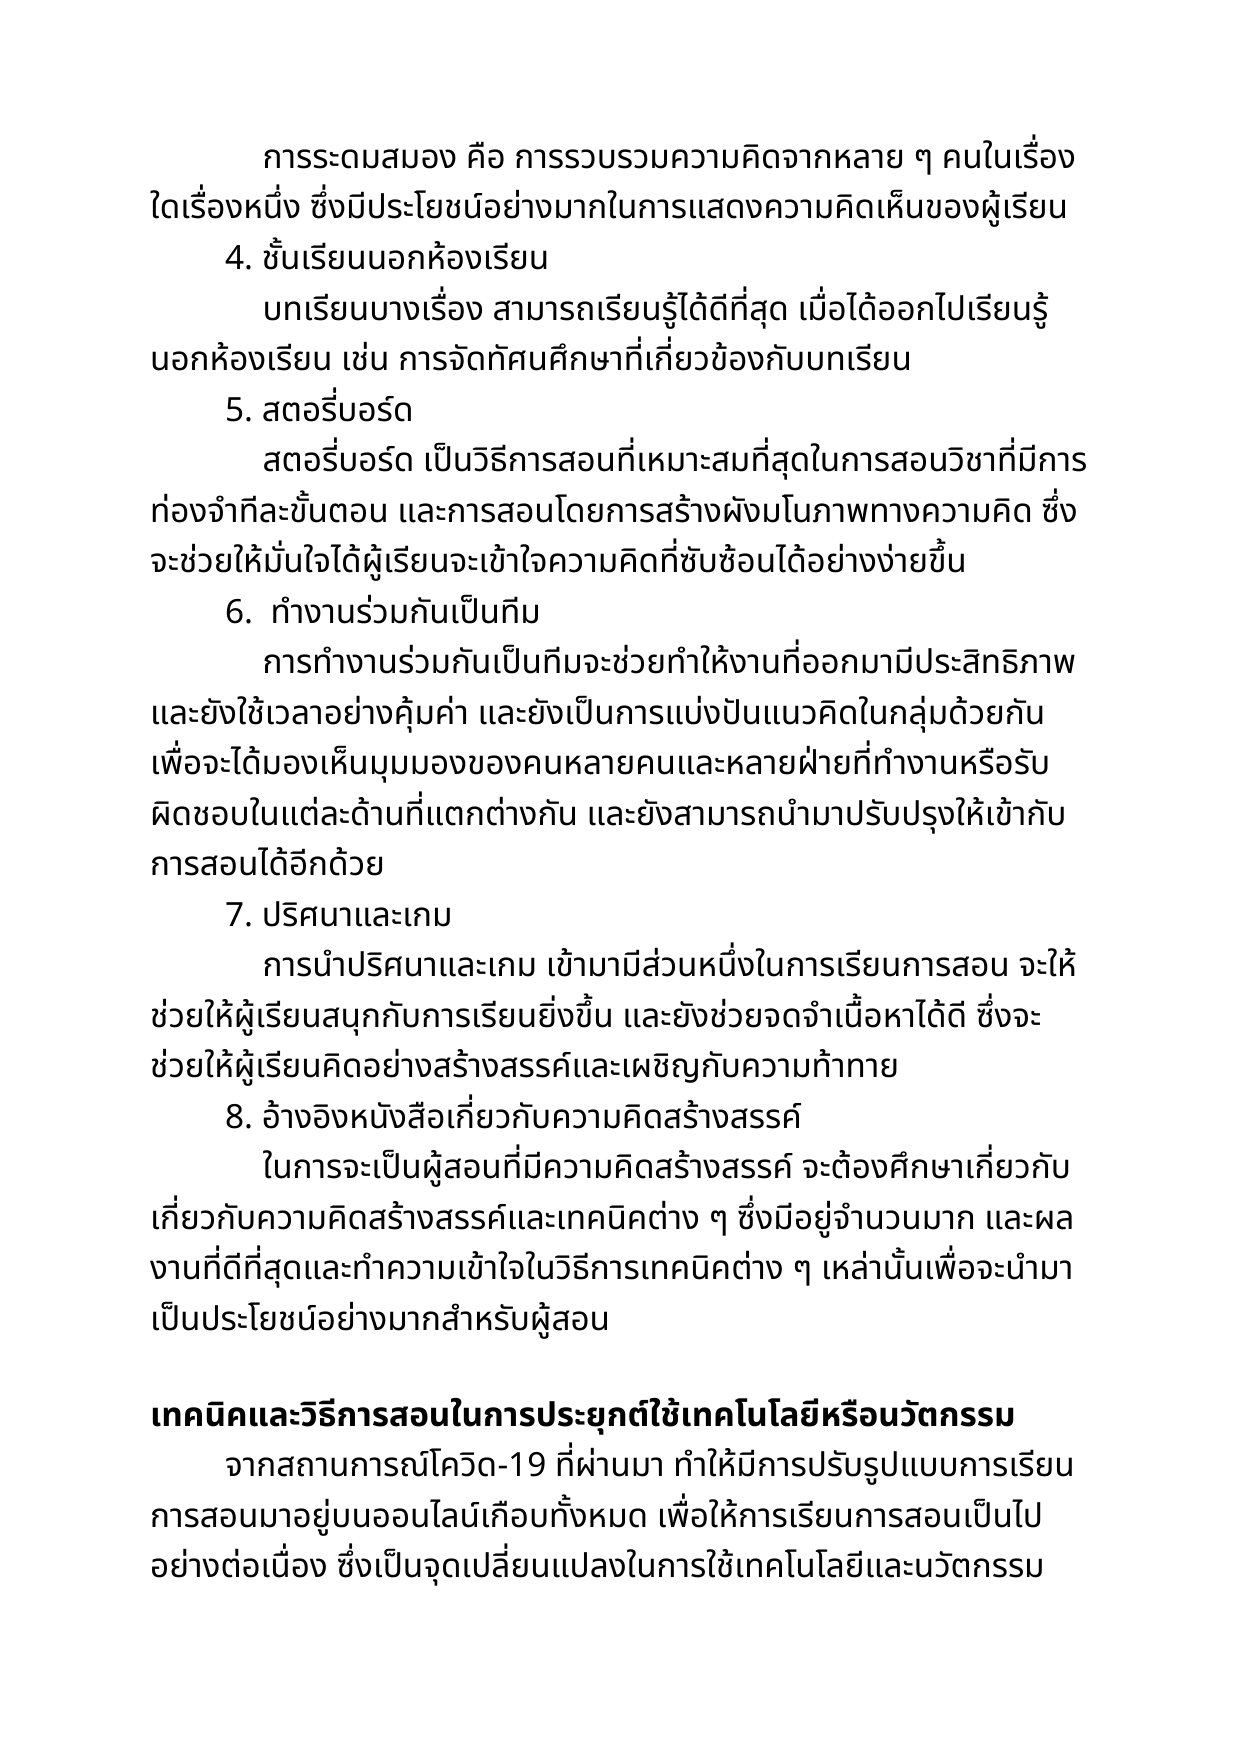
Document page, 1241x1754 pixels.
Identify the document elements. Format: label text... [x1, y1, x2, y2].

text 5. สตอรี่บอร์ด [150, 386, 1090, 436]
text 6. ทำงานร่วมกันเป็นทีม [150, 588, 1090, 638]
text การนำปริศนาและเกม เข้ามามีส่วนหนึ่งในการเรียนการสอน จะให้ช่วยให้ผู้เรียนสนุกกับการเรียนยิ่งขึ้น และยังช่วยจดจำเนื้อหาได้ดี ซึ่งจะช่วยให้ผู้เรียนคิดอย่างสร้างสรรค์และเผชิญกับความท้าทาย [150, 941, 1090, 1093]
text สตอรี่บอร์ด เป็นวิธีการสอนที่เหมาะสมที่สุดในการสอนวิชาที่มีการท่องจำทีละขั้นตอน และการสอนโดยการสร้างผังมโนภาพทางความคิด ซึ่งจะช่วยให้มั่นใจได้ผู้เรียนจะเข้าใจความคิดที่ซับซ้อนได้อย่างง่ายขึ้น [150, 436, 1090, 588]
text 8. อ้างอิงหนังสือเกี่ยวกับความคิดสร้างสรรค์ [150, 1093, 1090, 1143]
text การทำงานร่วมกันเป็นทีมจะช่วยทำให้งานที่ออกมามีประสิทธิภาพ และยังใช้เวลาอย่างคุ้มค่า และยังเป็นการแบ่งปันแนวคิดในกลุ่มด้วยกัน เพื่อจะได้มองเห็นมุมมองของคนหลายคนและหลายฝ่ายที่ทำงานหรือรับผิดชอบในแต่ละด้านที่แตกต่างกัน และยังสามารถนำมาปรับปรุงให้เข้ากับการสอนได้อีกด้วย [150, 638, 1090, 891]
text ในการจะเป็นผู้สอนที่มีความคิดสร้างสรรค์ จะต้องศึกษาเกี่ยวกับเกี่ยวกับความคิดสร้างสรรค์และเทคนิคต่าง ๆ ซึ่งมีอยู่จำนวนมาก และผลงานที่ดีที่สุดและทำความเข้าใจในวิธีการเทคนิคต่าง ๆ เหล่านั้นเพื่อจะนำมาเป็นประโยชน์อย่างมากสำหรับผู้สอน [150, 1143, 1090, 1345]
text 4. ชั้นเรียนนอกห้องเรียน [150, 234, 1090, 284]
text 7. ปริศนาและเกม [150, 891, 1090, 941]
text การระดมสมอง คือ การรวบรวมความคิดจากหลาย ๆ คนในเรื่องใดเรื่องหนึ่ง ซึ่งมีประโยชน์อย่างมากในการแสดงความคิดเห็นของผู้เรียน [150, 133, 1090, 234]
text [150, 1441, 1090, 1592]
text เทคนิคและวิธีการสอนในการประยุกต์ใช้เทคโนโลยีหรือนวัตกรรม [150, 1391, 1090, 1441]
text บทเรียนบางเรื่อง สามารถเรียนรู้ได้ดีที่สุด เมื่อได้ออกไปเรียนรู้นอกห้องเรียน เช่น การจัดทัศนศึกษาที่เกี่ยวข้องกับบทเรียน [150, 284, 1090, 386]
